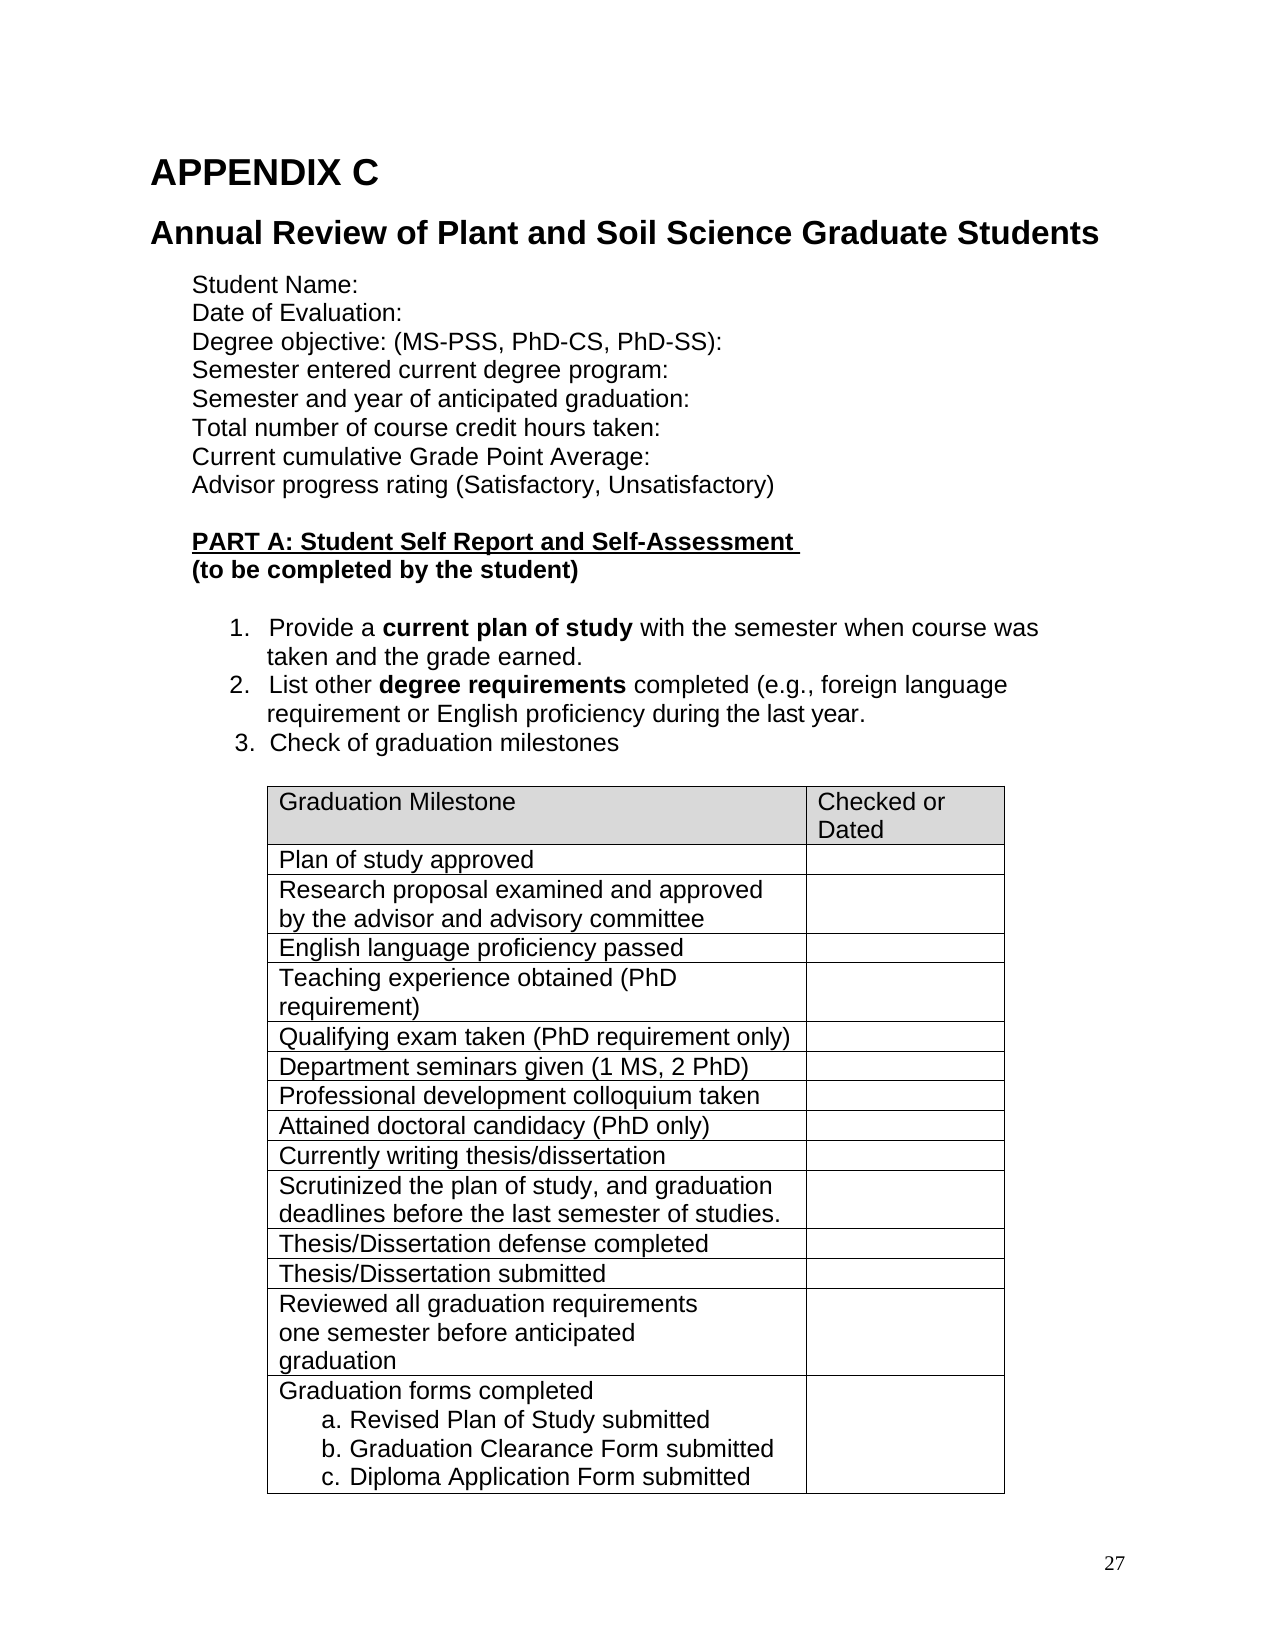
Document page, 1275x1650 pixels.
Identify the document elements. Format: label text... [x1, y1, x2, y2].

text Student Name: [150, 271, 1133, 299]
text PART A: Student Self Report and Self-Assessment [192, 527, 1127, 556]
table_cell Teaching experience obtained (PhD requirement) [268, 963, 806, 1021]
text Date of Evaluation: [150, 299, 1133, 327]
table_cell Attained doctoral candidacy (PhD only) [268, 1111, 806, 1140]
table_cell Qualifying exam taken (PhD requirement only) [268, 1022, 806, 1051]
text 1. Provide a current plan of study with the semester when course was taken and the grade earned. [229, 613, 1066, 671]
text 2. List other degree requirements completed (e.g., foreign language requirement or English proficiency during the last year. [229, 671, 1110, 728]
table_cell [807, 1229, 1004, 1258]
table_cell Reviewed all graduation requirements one semester before anticipated graduation [268, 1289, 806, 1375]
table_cell [807, 934, 1004, 962]
table_cell [807, 1171, 1004, 1228]
table_cell Department seminars given (1 MS, 2 PhD) [268, 1052, 806, 1080]
table_cell [807, 1052, 1004, 1080]
text Current cumulative Grade Point Average: [192, 442, 930, 470]
text APPENDIX C [150, 150, 1125, 193]
table_cell [807, 1259, 1004, 1288]
text (to be completed by the student) [192, 556, 1127, 584]
table_cell Thesis/Dissertation submitted [268, 1259, 806, 1288]
text Semester entered current degree program: [192, 355, 996, 384]
table_cell [807, 1376, 1004, 1493]
table_cell [807, 1289, 1004, 1375]
table_cell Thesis/Dissertation defense completed [268, 1229, 806, 1258]
text Annual Review of Plant and Soil Science Graduate Students [150, 213, 1125, 252]
table_cell English language proficiency passed [268, 934, 806, 962]
table_cell [807, 845, 1004, 874]
table_cell [807, 1022, 1004, 1051]
table_cell [807, 875, 1004, 932]
table_cell [807, 1141, 1004, 1170]
table_cell Graduation forms completed Revised Plan of Study submitted Graduation Clearance Form submitted Diploma Application Form submitted [268, 1376, 806, 1493]
table_cell Plan of study approved [268, 845, 806, 874]
table_cell [807, 1111, 1004, 1140]
text Semester and year of anticipated graduation: [192, 384, 996, 413]
text 3. Check of graduation milestones [234, 728, 1125, 757]
text Total number of course credit hours taken: [192, 413, 996, 442]
table_cell Professional development colloquium taken [268, 1081, 806, 1110]
text Advisor progress rating (Satisfactory, Unsatisfactory) [192, 470, 1071, 499]
table_cell [807, 963, 1004, 1021]
table_cell Currently writing thesis/dissertation [268, 1141, 806, 1170]
table_header Graduation Milestone [268, 787, 806, 844]
table_cell Research proposal examined and approved by the advisor and advisory committee [268, 875, 806, 932]
table_cell [807, 1081, 1004, 1110]
text Degree objective: (MS-PSS, PhD-CS, PhD-SS): [192, 327, 1127, 355]
table_cell Scrutinized the plan of study, and graduation deadlines before the last semester of studies. [268, 1171, 806, 1228]
table_header Checked or Dated [807, 787, 1004, 844]
